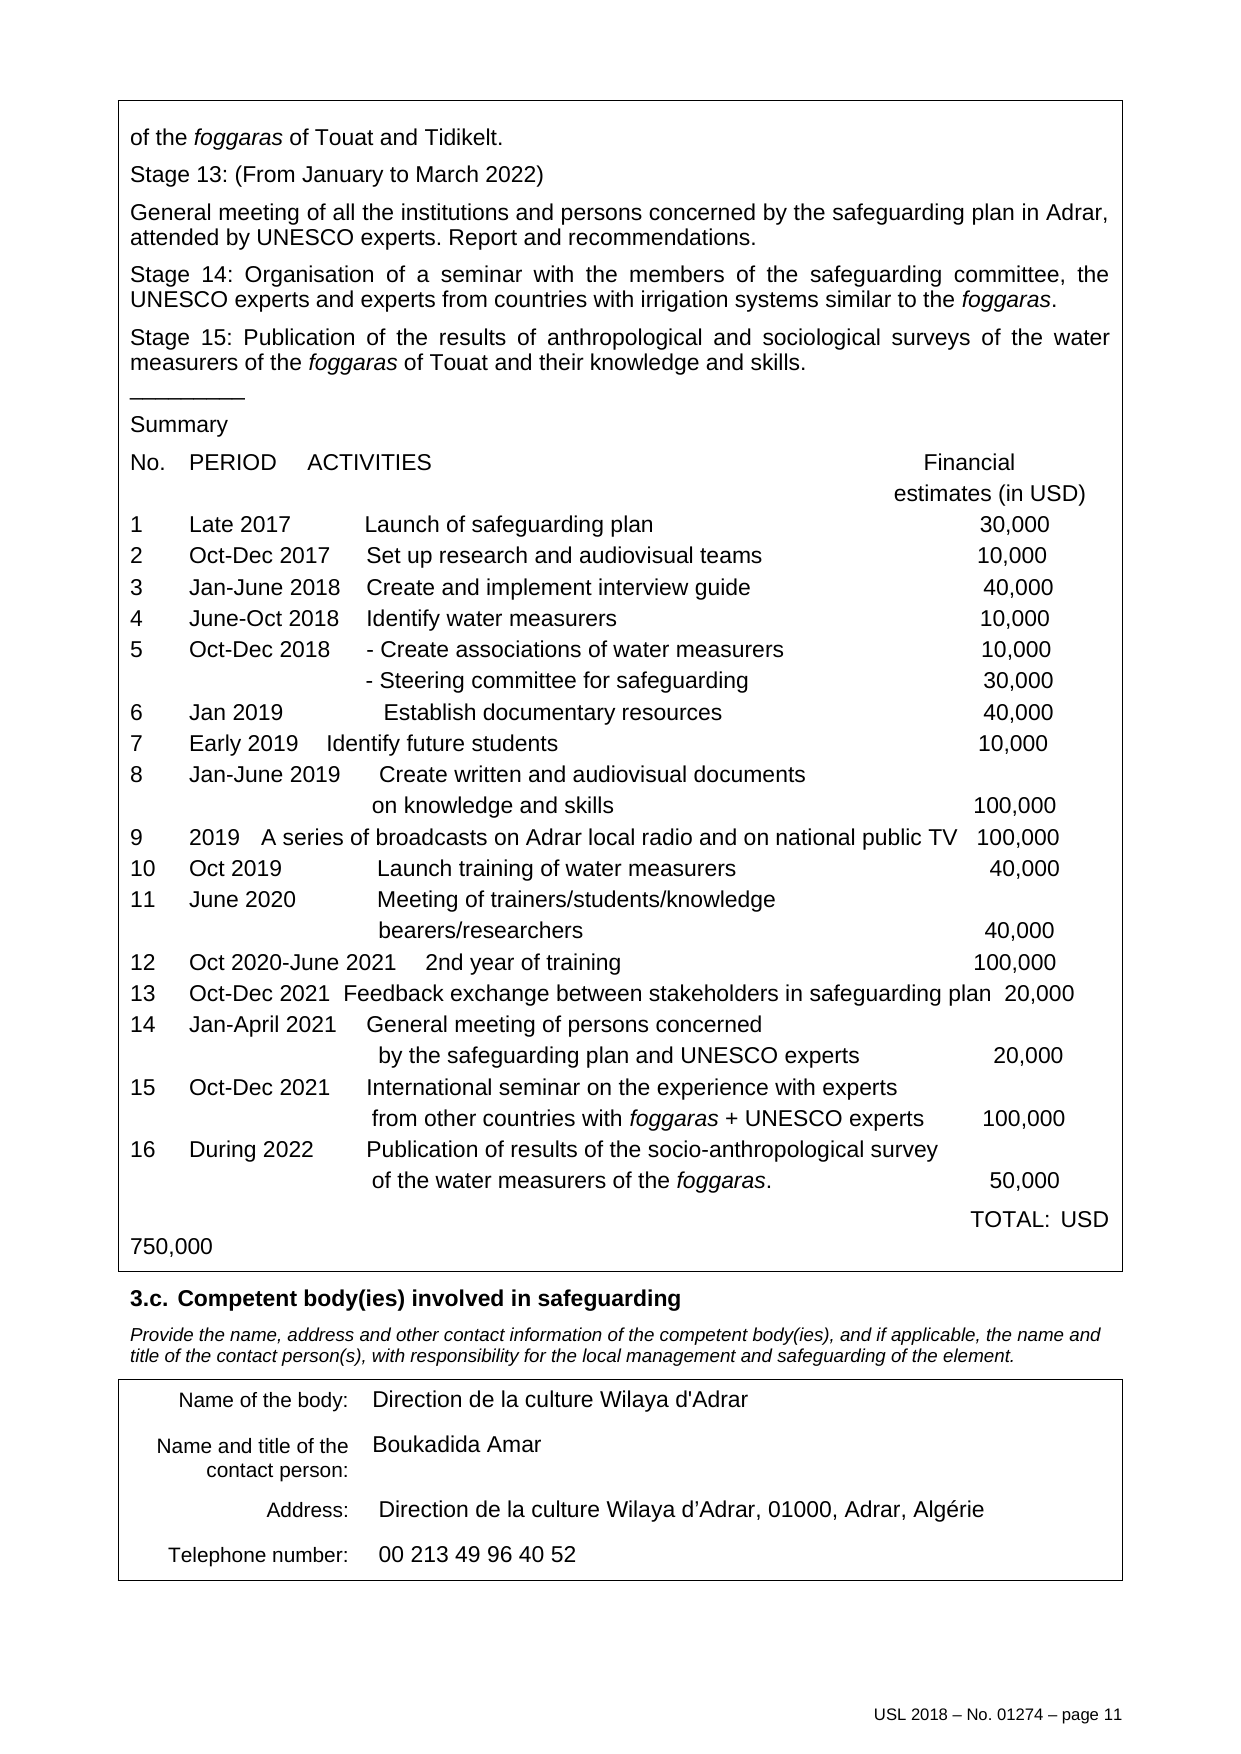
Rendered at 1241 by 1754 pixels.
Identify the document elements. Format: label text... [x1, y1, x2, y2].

table_cell [119, 1380, 1122, 1580]
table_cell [119, 101, 1122, 1271]
table_cell 3.c. Competent body(ies) involved in safeguarding Provide the name, address and other contact information of the competent body(ies), and if applicable, the name and title of the contact person(s), with responsibility for the local management and safeguarding of the element. [118, 1272, 1122, 1379]
